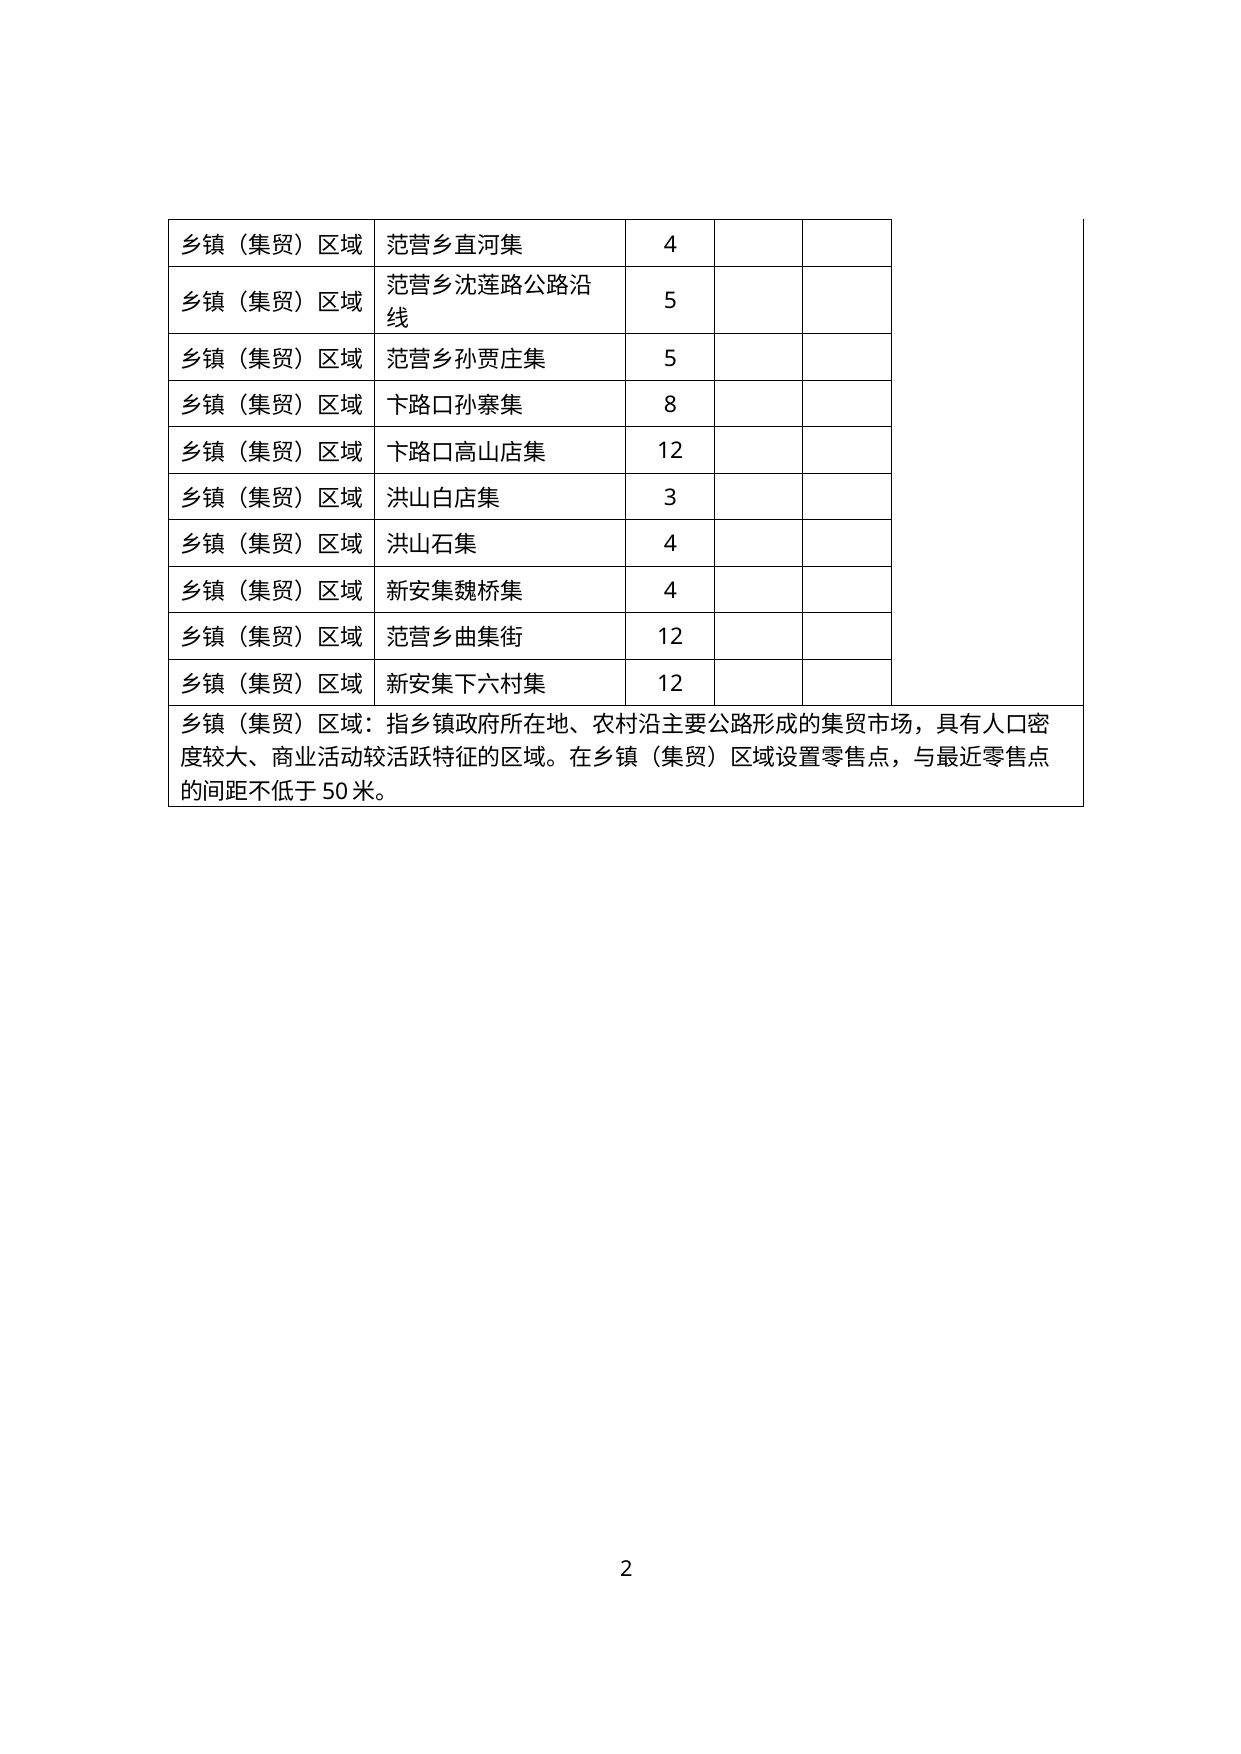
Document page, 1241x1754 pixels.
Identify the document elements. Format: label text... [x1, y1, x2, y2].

table_cell 乡镇（集贸）区域 [169, 427, 374, 473]
table_cell 洪山白店集 [375, 474, 625, 519]
table_cell 12 [626, 660, 714, 705]
table_cell [715, 334, 802, 380]
table_cell 范营乡孙贾庄集 [375, 334, 625, 380]
table_cell 乡镇（集贸）区域 [169, 267, 374, 333]
table_cell [715, 474, 802, 519]
table_cell [715, 660, 802, 705]
table_cell 乡镇（集贸）区域 [169, 613, 374, 658]
table_cell 新安集魏桥集 [375, 567, 625, 612]
table_cell 乡镇（集贸）区域 [169, 660, 374, 705]
table_cell 5 [626, 267, 714, 333]
table_cell 乡镇（集贸）区域 [169, 334, 374, 380]
table_cell 乡镇（集贸）区域 [169, 474, 374, 519]
table_cell 3 [626, 474, 714, 519]
table_cell 卞路口孙寨集 [375, 381, 625, 426]
table_cell 8 [626, 381, 714, 426]
table_cell 12 [626, 427, 714, 473]
table_cell [803, 567, 891, 612]
table_cell 4 [626, 520, 714, 566]
table_cell [715, 567, 802, 612]
table_cell [803, 427, 891, 473]
table_cell 范营乡直河集 [375, 220, 625, 266]
table_cell 范营乡曲集街 [375, 613, 625, 658]
table_cell [715, 427, 802, 473]
table_cell 卞路口高山店集 [375, 427, 625, 473]
table_cell [715, 520, 802, 566]
table_cell 乡镇（集贸）区域 [169, 520, 374, 566]
table_cell [803, 613, 891, 658]
table_cell [803, 381, 891, 426]
table_cell [715, 220, 802, 266]
table_cell 12 [626, 613, 714, 658]
table_cell [715, 381, 802, 426]
table_cell [715, 613, 802, 658]
table_cell [803, 267, 891, 333]
table_cell 乡镇（集贸）区域 [169, 567, 374, 612]
table_cell 乡镇（集贸）区域 [169, 381, 374, 426]
table_cell [715, 267, 802, 333]
table_cell [803, 220, 891, 266]
table_cell [803, 660, 891, 705]
table_cell 乡镇（集贸）区域 [169, 220, 374, 266]
table_cell 范营乡沈莲路公路沿线 [375, 267, 625, 333]
table_cell [803, 474, 891, 519]
table_cell 洪山石集 [375, 520, 625, 566]
table_cell 乡镇（集贸）区域：指乡镇政府所在地、农村沿主要公路形成的集贸市场，具有人口密度较大、商业活动较活跃特征的区域。在乡镇（集贸）区域设置零售点，与最近零售点的间距不低于50米。 [169, 706, 1083, 806]
table_cell [803, 520, 891, 566]
table_cell 5 [626, 334, 714, 380]
table_cell [803, 334, 891, 380]
table_cell 新安集下六村集 [375, 660, 625, 705]
table_cell 4 [626, 567, 714, 612]
table_cell 4 [626, 220, 714, 266]
